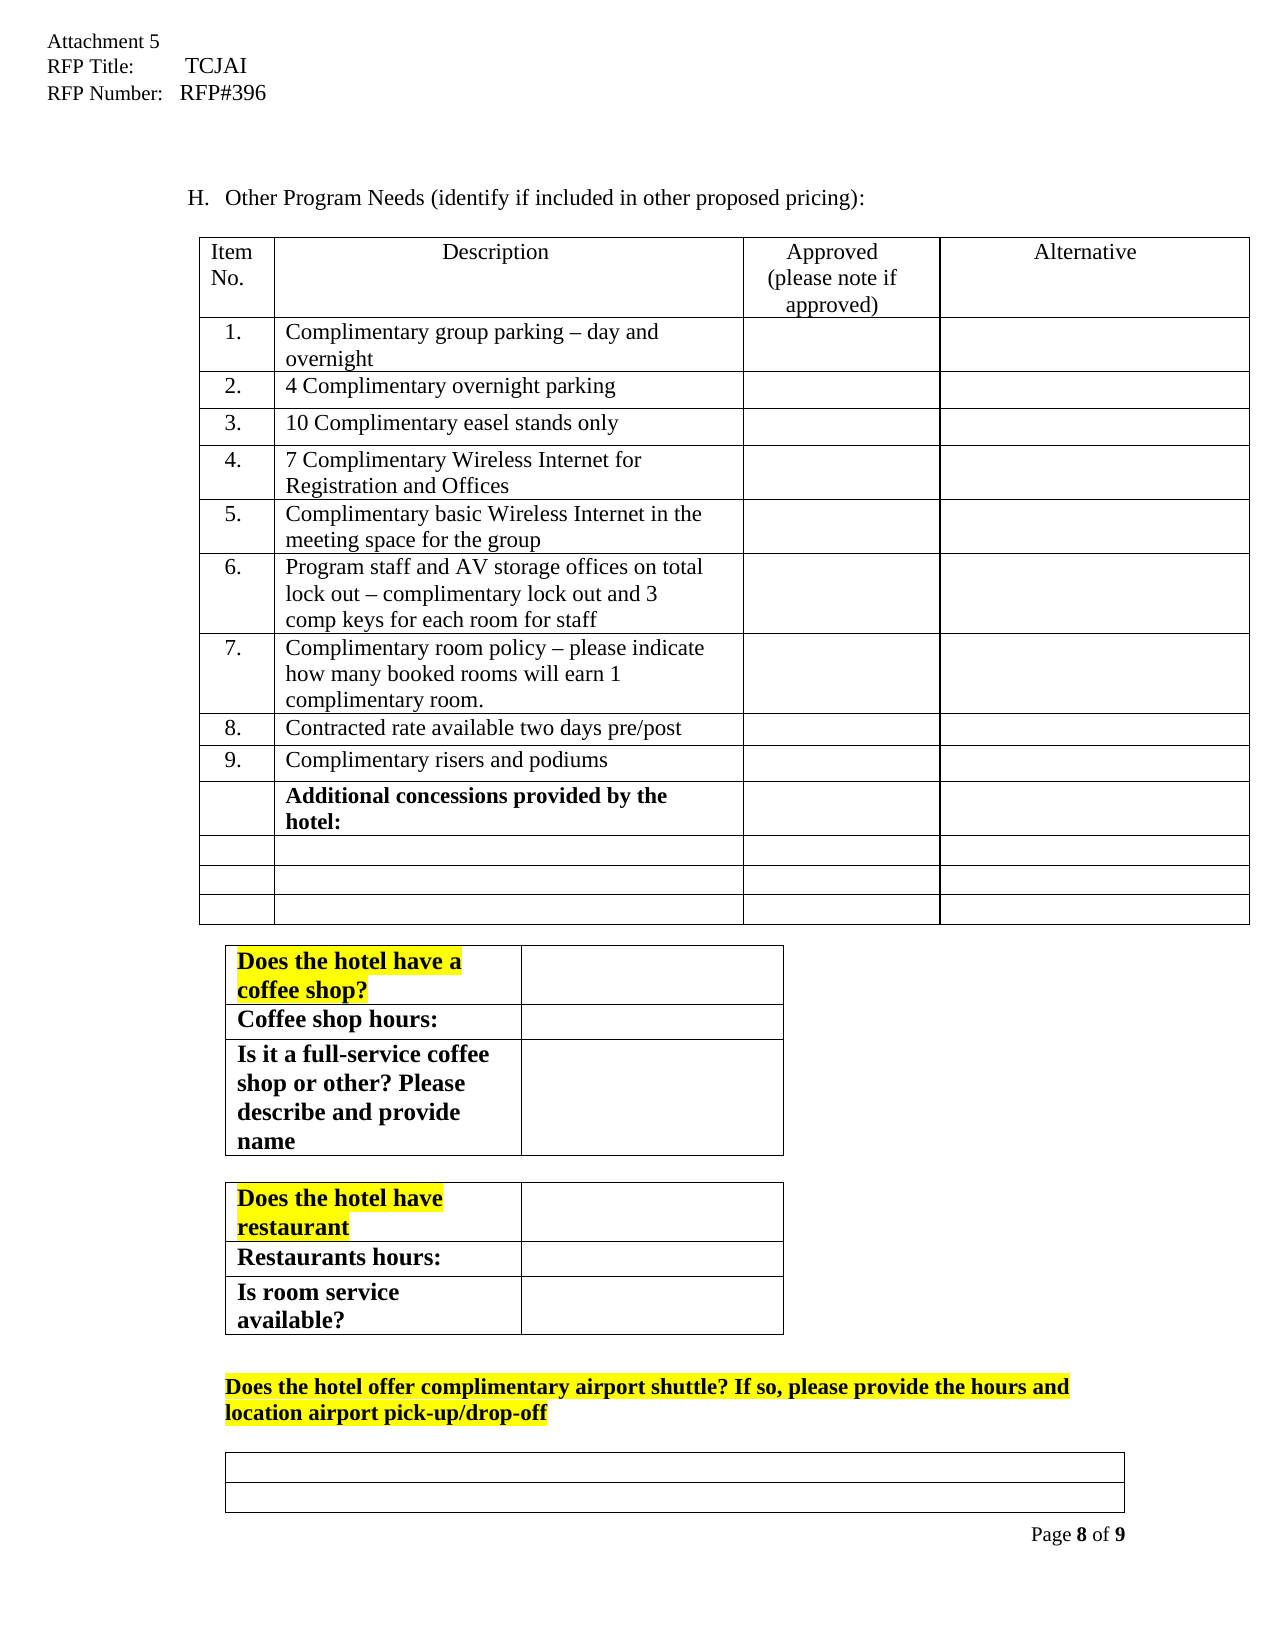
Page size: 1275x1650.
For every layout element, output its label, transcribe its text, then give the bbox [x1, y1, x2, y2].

list Does the hotel offer complimentary airport shuttle? If so, please provide the hours and location airport pick-up/drop-off [225, 1373, 1125, 1426]
table_cell Is it a full-service coffee shop or other? Please describe and provide name [226, 1040, 521, 1154]
table_cell [744, 446, 939, 499]
table_cell [200, 836, 274, 864]
table_cell [941, 500, 1249, 552]
table_cell 4 Complimentary overnight parking [275, 372, 743, 408]
table_cell [744, 372, 939, 408]
table_header [226, 1453, 1124, 1482]
table_cell [941, 746, 1249, 781]
table_cell [200, 782, 274, 835]
table_cell [744, 554, 939, 632]
table_cell Is room service available? [226, 1277, 521, 1334]
table_header [522, 1183, 783, 1241]
table_cell Complimentary group parking – day and overnight [275, 318, 743, 371]
table_cell Complimentary risers and podiums [275, 746, 743, 781]
table_header [522, 946, 783, 1003]
table_cell Additional concessions provided by the hotel: [275, 782, 743, 835]
table_cell [941, 318, 1249, 371]
table_cell [522, 1005, 783, 1038]
table_cell [941, 372, 1249, 408]
table_cell [200, 895, 274, 924]
table_cell Complimentary room policy – please indicate how many booked rooms will earn 1 complimentary room. [275, 634, 743, 713]
table_cell [941, 554, 1249, 632]
table_cell [941, 714, 1249, 745]
table_cell [744, 746, 939, 781]
table_cell Coffee shop hours: [226, 1005, 521, 1038]
table_cell Program staff and AV storage offices on total lock out – complimentary lock out and 3 comp keys for each room for staff [275, 554, 743, 632]
table_cell Restaurants hours: [226, 1242, 521, 1276]
table_cell 1. [200, 318, 274, 371]
table_cell [941, 895, 1249, 924]
table_cell [226, 1483, 1124, 1512]
table_cell 8. [200, 714, 274, 745]
table_header Does the hotel have restaurant [349, 1183, 521, 1241]
table_cell [744, 409, 939, 445]
table_header Alternative [941, 238, 1249, 317]
table_cell 2. [200, 372, 274, 408]
table_cell Complimentary basic Wireless Internet in the meeting space for the group [275, 500, 743, 552]
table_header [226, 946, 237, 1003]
table_header Approved (please note if approved) [744, 238, 939, 317]
table_cell 7 Complimentary Wireless Internet for Registration and Offices [275, 446, 743, 499]
table_cell [744, 714, 939, 745]
table_cell [275, 895, 743, 924]
table_cell [275, 866, 743, 894]
table_cell [744, 866, 939, 894]
table_cell 3. [200, 409, 274, 445]
table_cell [200, 866, 274, 894]
table_cell [744, 634, 939, 713]
table_cell [522, 1277, 783, 1334]
list Other Program Needs (identify if included in other proposed pricing): [187, 184, 1125, 211]
table_cell [941, 866, 1249, 894]
table_cell [941, 446, 1249, 499]
table_header Item No. [200, 238, 274, 317]
table_cell [522, 1242, 783, 1276]
table_cell 10 Complimentary easel stands only [275, 409, 743, 445]
table_cell [744, 500, 939, 552]
table_cell 9. [200, 746, 274, 781]
table_cell [941, 836, 1249, 864]
table_cell [941, 634, 1249, 713]
table_cell [744, 318, 939, 371]
table_cell [744, 895, 939, 924]
table_cell 5. [200, 500, 274, 552]
table_cell Contracted rate available two days pre/post [275, 714, 743, 745]
table_cell 4. [200, 446, 274, 499]
table_cell [522, 1040, 783, 1154]
table_header Description [275, 238, 743, 317]
table_cell 6. [200, 554, 274, 632]
table_cell [275, 836, 743, 864]
table_cell [744, 836, 939, 864]
table_cell [744, 782, 939, 835]
table_cell [941, 782, 1249, 835]
table_header Does the hotel have a coffee shop? [368, 946, 521, 1003]
table_cell [941, 409, 1249, 445]
table_cell 7. [200, 634, 274, 713]
